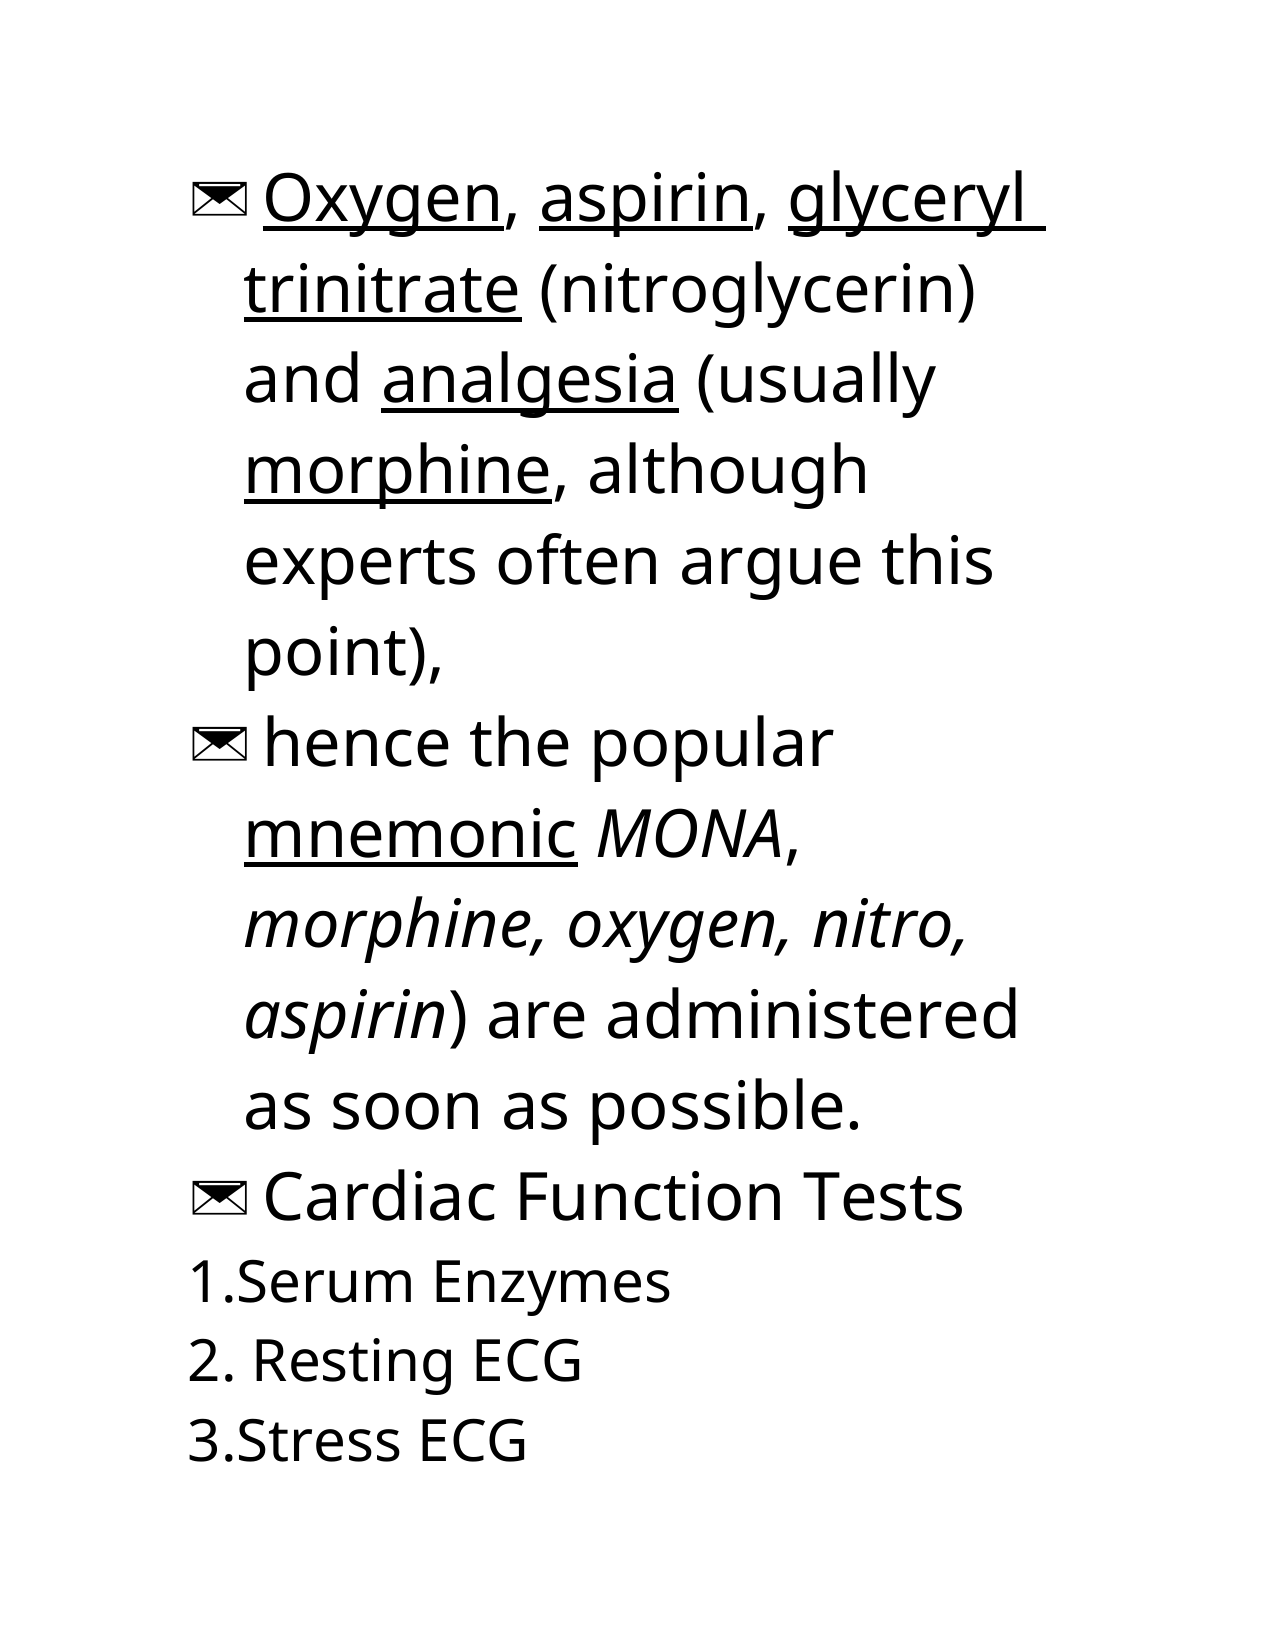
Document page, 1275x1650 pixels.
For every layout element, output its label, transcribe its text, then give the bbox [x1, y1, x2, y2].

text 2. Resting ECG [187, 1319, 1087, 1399]
text 1.Serum Enzymes [187, 1240, 1087, 1319]
list Cardiac Function Tests [187, 1149, 1087, 1240]
text 3.Stress ECG [187, 1399, 1087, 1478]
list hence the popular mnemonic MONA, morphine, oxygen, nitro, aspirin) are administered as soon as possible. [187, 695, 1087, 1149]
list Oxygen, aspirin, glyceryl trinitrate (nitroglycerin) and analgesia (usually morphine, although experts often argue this point), [187, 150, 1087, 695]
